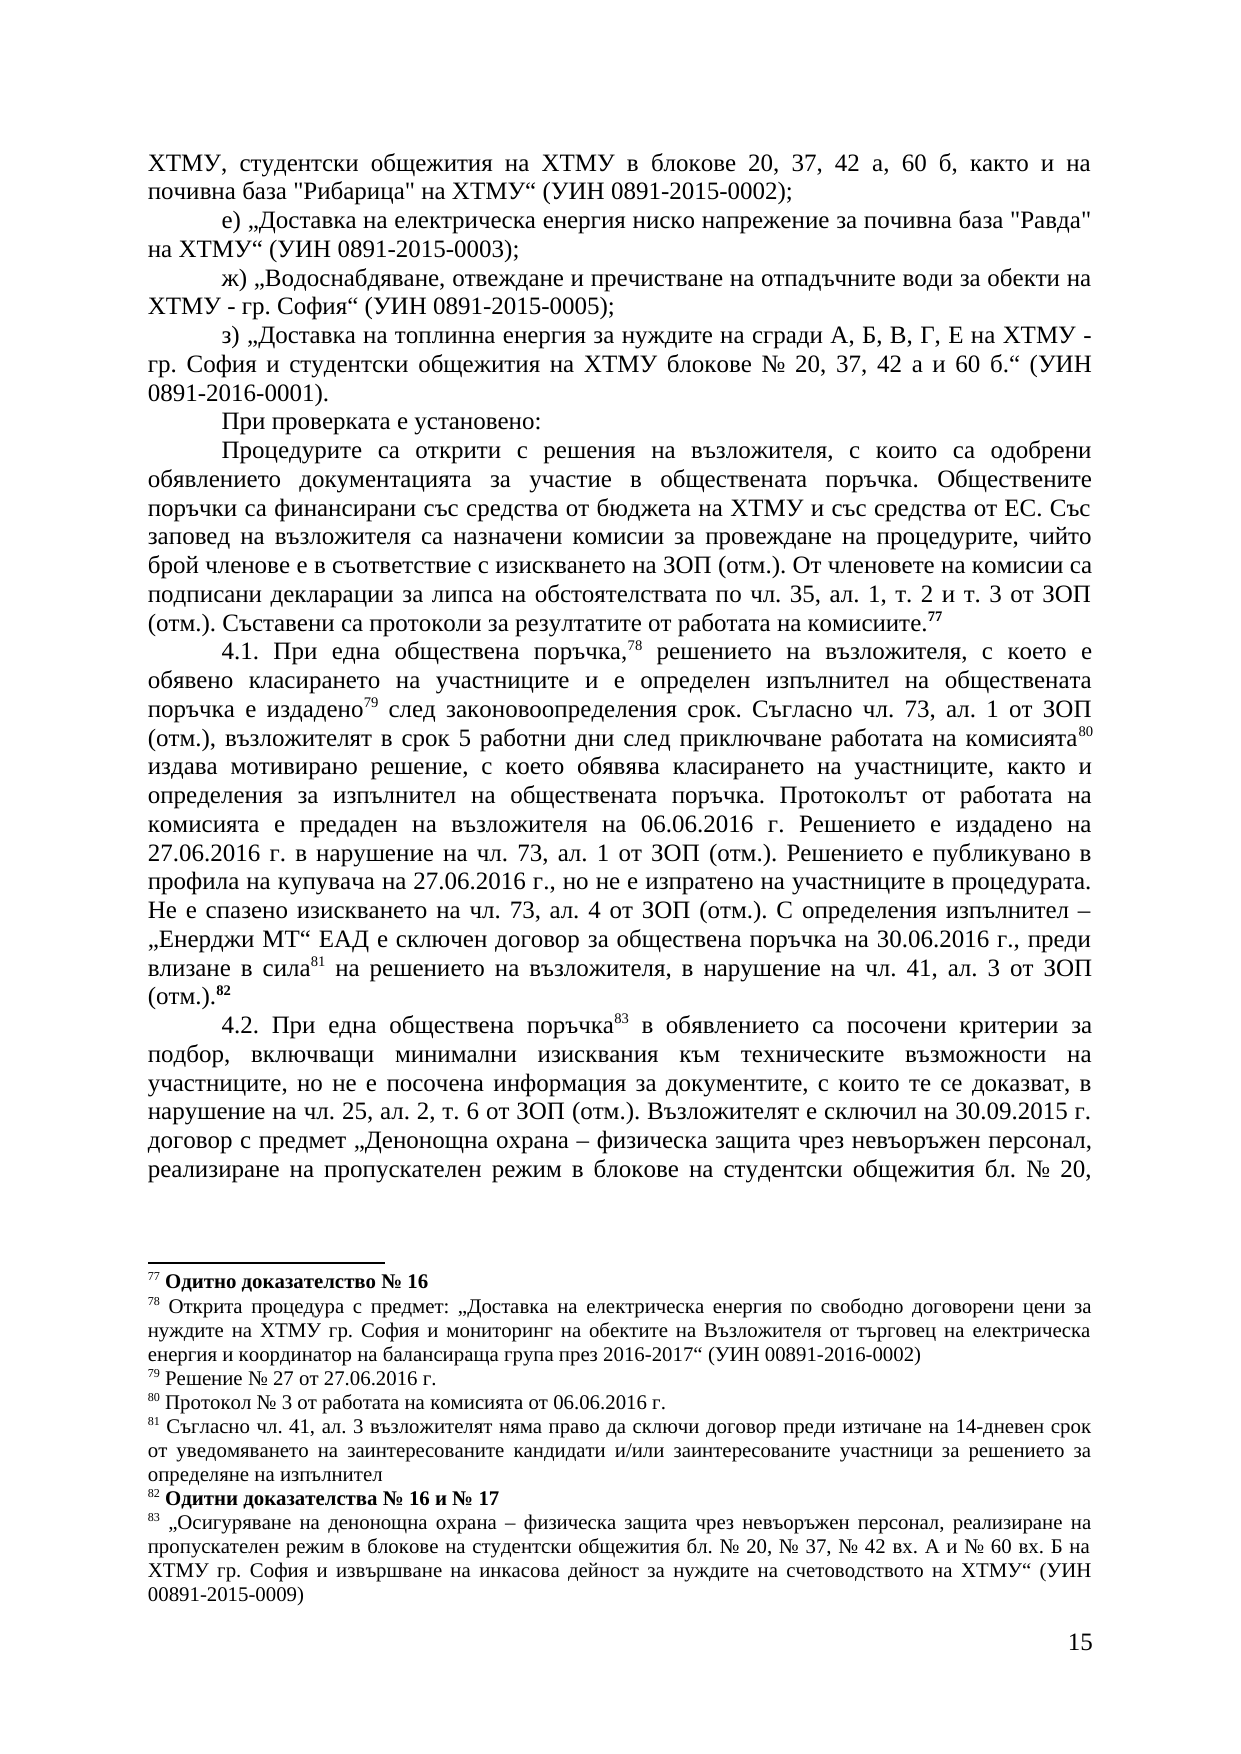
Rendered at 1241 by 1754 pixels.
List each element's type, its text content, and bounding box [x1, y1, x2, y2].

text При проверката е установено: [148, 406, 1093, 435]
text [148, 148, 1093, 205]
text Процедурите са открити с решения на възложителя, с които са одобрени обявлението документацията за участие в обществената поръчка. Обществените поръчки са финансирани със средства от бюджета на ХТМУ и със средства от ЕС. Със заповед на възложителя са назначени комисии за провеждане на процедурите, чийто брой членове е в съответствие с изискването на ЗОП (отм.). От членовете на комисии са подписани декларации за липса на обстоятелствата по чл. 35, ал. 1, т. 2 и т. 3 от ЗОП (отм.). Съставени са протоколи за резултатите от работата на комисиите. [148, 435, 1093, 636]
text 4.2. При една обществена поръчка в обявлението са посочени критерии за подбор, включващи минимални изисквания към техническите възможности на участниците, но не е посочена информация за документите, с които те се доказват, в нарушение на чл. 25, ал. 2, т. 6 от ЗОП (отм.). Възложителят е сключил на 30.09.2015 г. договор с предмет „Денонощна охрана – физическа защита чрез невъоръжен персонал, реализиране на пропускателен режим в блокове на студентски общежития бл. № 20, № 37, № 42 вх. А и № 60 вх. Б на ХТМУ гр. София“. Договорът не е публикуван в профила на купувача в нарушение на чл. 22б, ал. 2, т. 10 и ал. 4, т. 1 от ЗОП (отм.). [148, 1010, 1093, 1183]
text е) „Доставка на електрическа енергия ниско напрежение за почивна база "Равда" на ХТМУ“ (УИН 0891-2015-0003); [148, 205, 1093, 263]
text 4.1. При една обществена поръчка, решението на възложителя, с което е обявено класирането на участниците и е определен изпълнител на обществената поръчка е издадено след законовоопределения срок. Съгласно чл. 73, ал. 1 от ЗОП (отм.), възложителят в срок 5 работни дни след приключване работата на комисията издава мотивирано решение, с което обявява класирането на участниците, както и определения за изпълнител на обществената поръчка. Протоколът от работата на комисията е предаден на възложителя на 06.06.2016 г. Решението е издадено на 27.06.2016 г. в нарушение на чл. 73, ал. 1 от ЗОП (отм.). Решението е публикувано в профила на купувача на 27.06.2016 г., но не е изпратено на участниците в процедурата. Не е спазено изискването на чл. 73, ал. 4 от ЗОП (отм.). С определения изпълнител – „Енерджи МТ“ ЕАД е сключен договор за обществена поръчка на 30.06.2016 г., преди влизане в сила на решението на възложителя, в нарушение на чл. 41, ал. 3 от ЗОП (отм.). [148, 636, 1093, 1010]
text ж) „Водоснабдяване, отвеждане и пречистване на отпадъчните води за обекти на ХТМУ - гр. София“ (УИН 0891-2015-0005); [148, 263, 1093, 320]
text з) „Доставка на топлинна енергия за нуждите на сгради А, Б, В, Г, Е на ХТМУ - гр. София и студентски общежития на ХТМУ блокове № 20, 37, 42 а и 60 б.“ (УИН 0891-2016-0001). [148, 320, 1093, 406]
